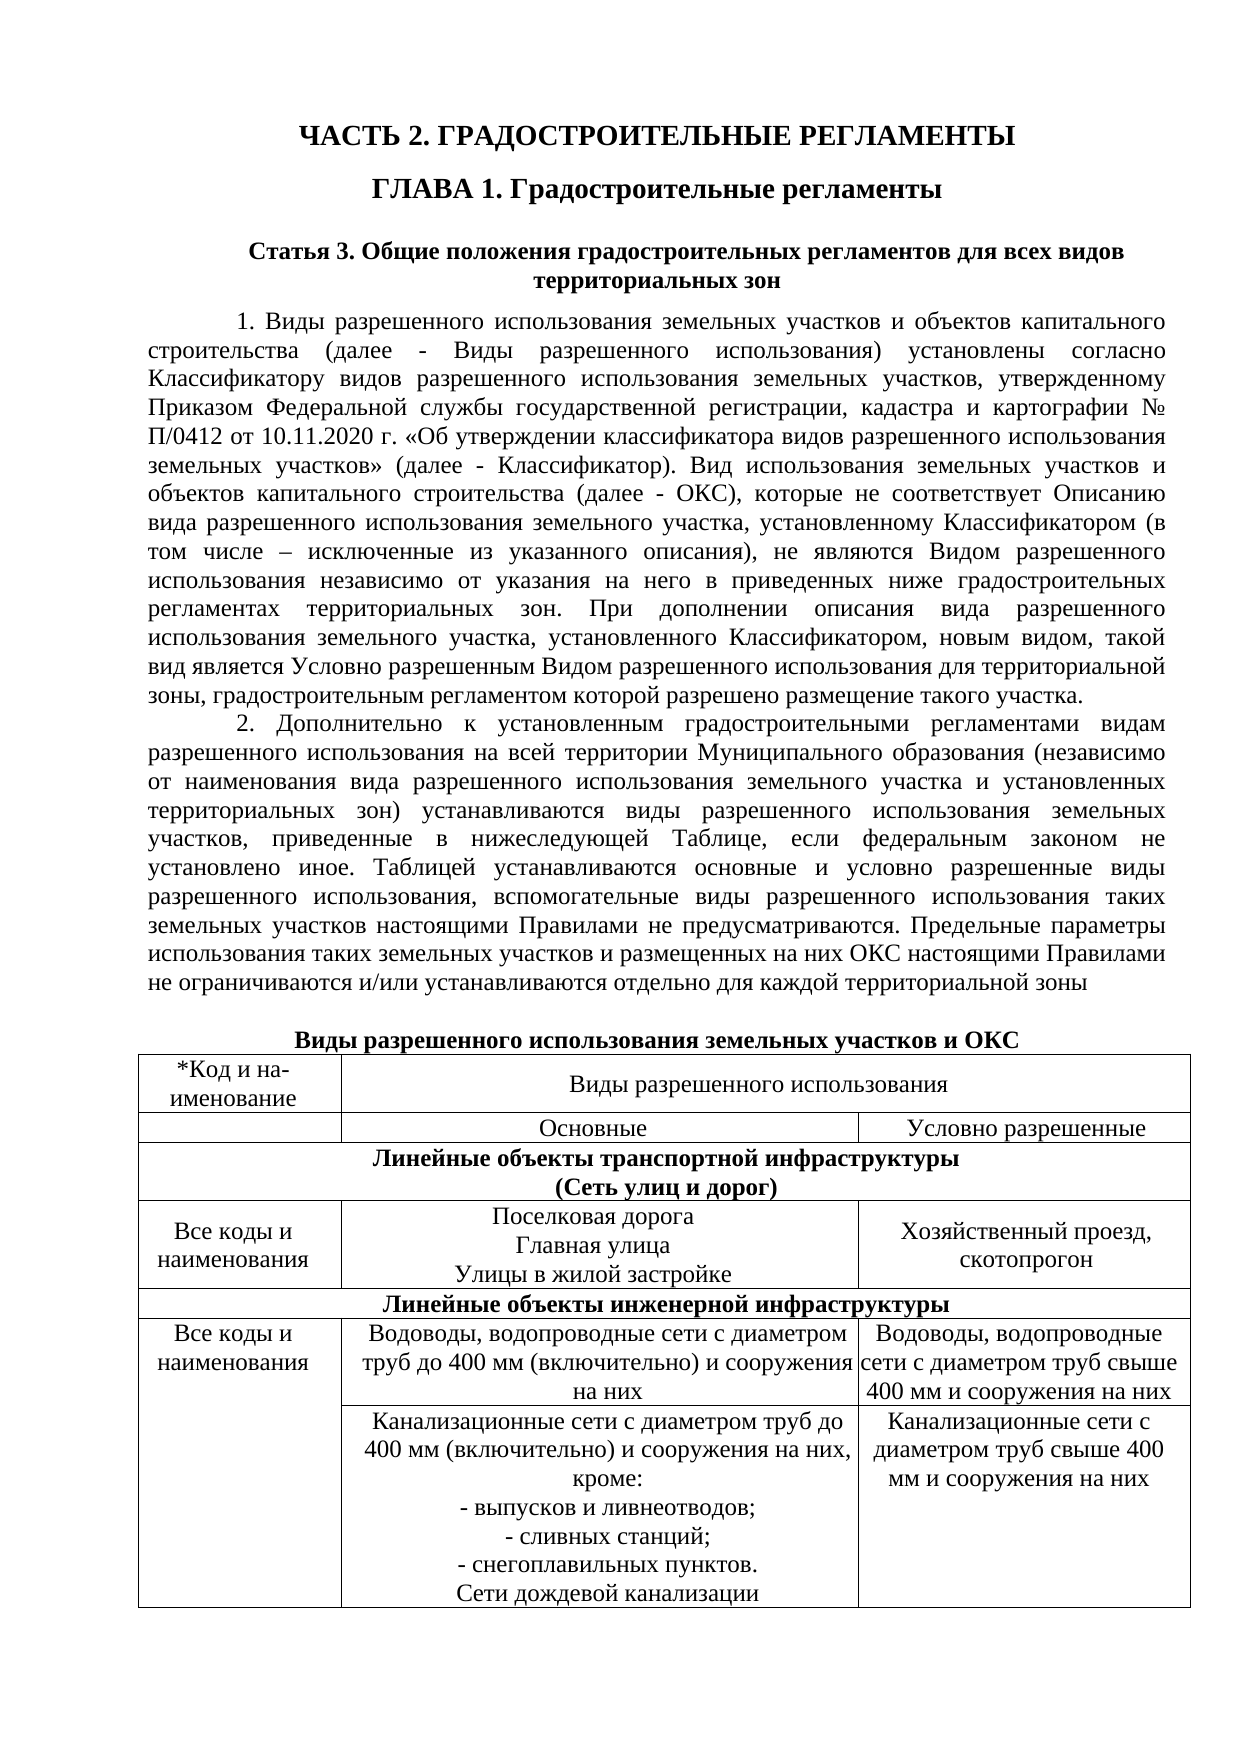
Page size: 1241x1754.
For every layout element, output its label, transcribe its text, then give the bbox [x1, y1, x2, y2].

table_cell Все коды и наименования [139, 1319, 341, 1607]
text Статья 3. Общие положения градостроительных регламентов для всех видов территориальных зон [148, 236, 1166, 293]
text ЧАСТЬ 2. ГРАДОСТРОИТЕЛЬНЫЕ РЕГЛАМЕНТЫ [148, 118, 1166, 152]
table_cell Линейные объекты инженерной инфраструктуры [139, 1289, 1190, 1317]
table_cell Основные [342, 1113, 858, 1142]
table_cell Поселковая дорога Главная улица Улицы в жилой застройке [342, 1201, 858, 1288]
table_header Виды разрешенного использования [342, 1055, 1190, 1112]
table_cell Условно разрешенные [859, 1113, 1190, 1142]
table_cell Хозяйственный проезд, скотопрогон [859, 1201, 1190, 1288]
text 2. Дополнительно к установленным градостроительными регламентами видам разрешенного использования на всей территории Муниципального образования (независимо от наименования вида разрешенного использования земельного участка и установленных территориальных зон) устанавливаются виды разрешенного использования земельных участков, приведенные в нижеследующей Таблице, если федеральным законом не установлено иное. Таблицей устанавливаются основные и условно разрешенные виды разрешенного использования, вспомогательные виды разрешенного использования таких земельных участков настоящими Правилами не предусматриваются. Предельные параметры использования таких земельных участков и размещенных на них ОКС настоящими Правилами не ограничиваются и/или устанавливаются отдельно для каждой территориальной зоны [148, 708, 1166, 996]
table_cell Канализационные сети с диаметром труб свыше 400 мм и сооружения на них [859, 1406, 1190, 1607]
text ГЛАВА 1. Градостроительные регламенты [148, 171, 1166, 204]
table_cell Канализационные сети с диаметром труб до 400 мм (включительно) и сооружения на них, кроме: - выпусков и ливнеотводов; - сливных станций; - снегоплавильных пунктов. Сети дождевой канализации [342, 1406, 858, 1607]
text 1. Виды разрешенного использования земельных участков и объектов капитального строительства (далее - Виды разрешенного использования) установлены согласно Классификатору видов разрешенного использования земельных участков, утвержденному Приказом Федеральной службы государственной регистрации, кадастра и картографии № П/0412 от 10.11.2020 г. «Об утверждении классификатора видов разрешенного использования земельных участков» (далее - Классификатор). Вид использования земельных участков и объектов капитального строительства (далее - ОКС), которые не соответствует Описанию вида разрешенного использования земельного участка, установленному Классификатором (в том числе – исключенные из указанного описания), не являются Видом разрешенного использования независимо от указания на него в приведенных ниже градостроительных регламентах территориальных зон. При дополнении описания вида разрешенного использования земельного участка, установленного Классификатором, новым видом, такой вид является Условно разрешенным Видом разрешенного использования для территориальной зоны, градостроительным регламентом которой разрешено размещение такого участка. [148, 306, 1166, 708]
table_cell Водоводы, водопроводные сети с диаметром труб свыше 400 мм и сооружения на них [859, 1319, 1190, 1405]
table_cell Линейные объекты транспортной инфраструктуры (Сеть улиц и дорог) [139, 1143, 1190, 1200]
text Виды разрешенного использования земельных участков и ОКС [148, 1025, 1166, 1053]
table_cell [139, 1113, 341, 1142]
table_cell Водоводы, водопроводные сети с диаметром труб до 400 мм (включительно) и сооружения на них [342, 1319, 858, 1405]
table_cell Все коды и наименования [139, 1201, 341, 1288]
table_header *Код и на- именование [139, 1055, 341, 1112]
